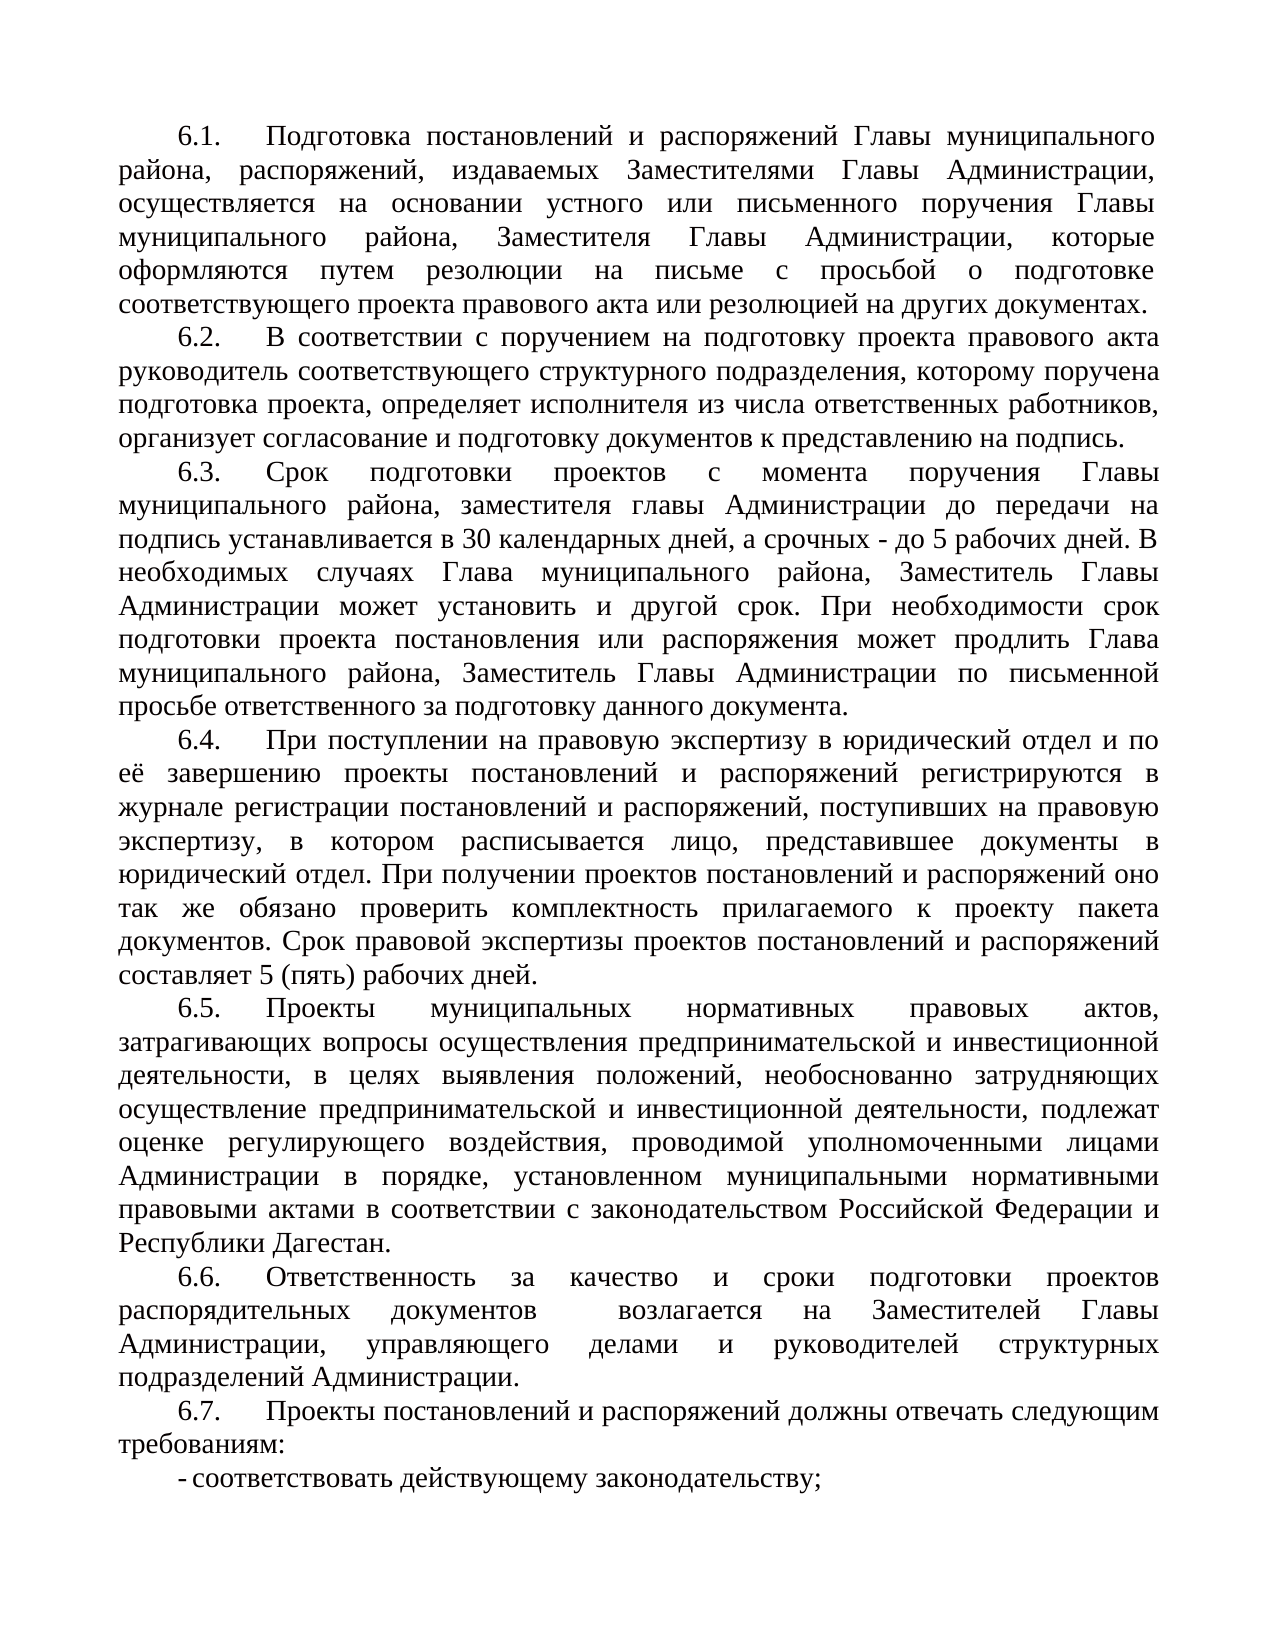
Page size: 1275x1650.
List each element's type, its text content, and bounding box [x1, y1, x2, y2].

list Подготовка постановлений и распоряжений Главы муниципального района, распоряжений, издаваемых Заместителями Главы Администрации, осуществляется на основании устного или письменного поручения Главы муниципального района, Заместителя Главы Администрации, которые оформляются путем резолюции на письме с просьбой о подготовке соответствующего проекта правового акта или резолюцией на других документах. [118, 118, 1156, 319]
list Ответственность за качество и сроки подготовки проектов распорядительных документов возлагается на Заместителей Главы Администрации, управляющего делами и руководителей структурных подразделений Администрации. [118, 1259, 1160, 1393]
list Срок подготовки проектов с момента поручения Главы муниципального района, заместителя главы Администрации до передачи на подпись устанавливается в 30 календарных дней, а срочных - до 5 рабочих дней. В необходимых случаях Глава муниципального района, Заместитель Главы Администрации может установить и другой срок. При необходимости срок подготовки проекта постановления или распоряжения может продлить Глава муниципального района, Заместитель Главы Администрации по письменной просьбе ответственного за подготовку данного документа. [118, 454, 1160, 722]
list соответствовать действующему законодательству; [118, 1460, 1151, 1493]
list Проекты муниципальных нормативных правовых актов, затрагивающих вопросы осуществления предпринимательской и инвестиционной деятельности, в целях выявления положений, необоснованно затрудняющих осуществление предпринимательской и инвестиционной деятельности, подлежат оценке регулирующего воздействия, проводимой уполномоченными лицами Администрации в порядке, установленном муниципальными нормативными правовыми актами в соответствии с законодательством Российской Федерации и Республики Дагестан. [118, 990, 1160, 1259]
list Проекты постановлений и распоряжений должны отвечать следующим требованиям: [118, 1393, 1160, 1460]
list В соответствии с поручением на подготовку проекта правового акта руководитель соответствующего структурного подразделения, которому поручена подготовка проекта, определяет исполнителя из числа ответственных работников, организует согласование и подготовку документов к представлению на подпись. [118, 319, 1160, 454]
list При поступлении на правовую экспертизу в юридический отдел и по её завершению проекты постановлений и распоряжений регистрируются в журнале регистрации постановлений и распоряжений, поступивших на правовую экспертизу, в котором расписывается лицо, представившее документы в юридический отдел. При получении проектов постановлений и распоряжений оно так же обязано проверить комплектность прилагаемого к проекту пакета документов. Срок правовой экспертизы проектов постановлений и распоряжений составляет 5 (пять) рабочих дней. [118, 722, 1160, 990]
